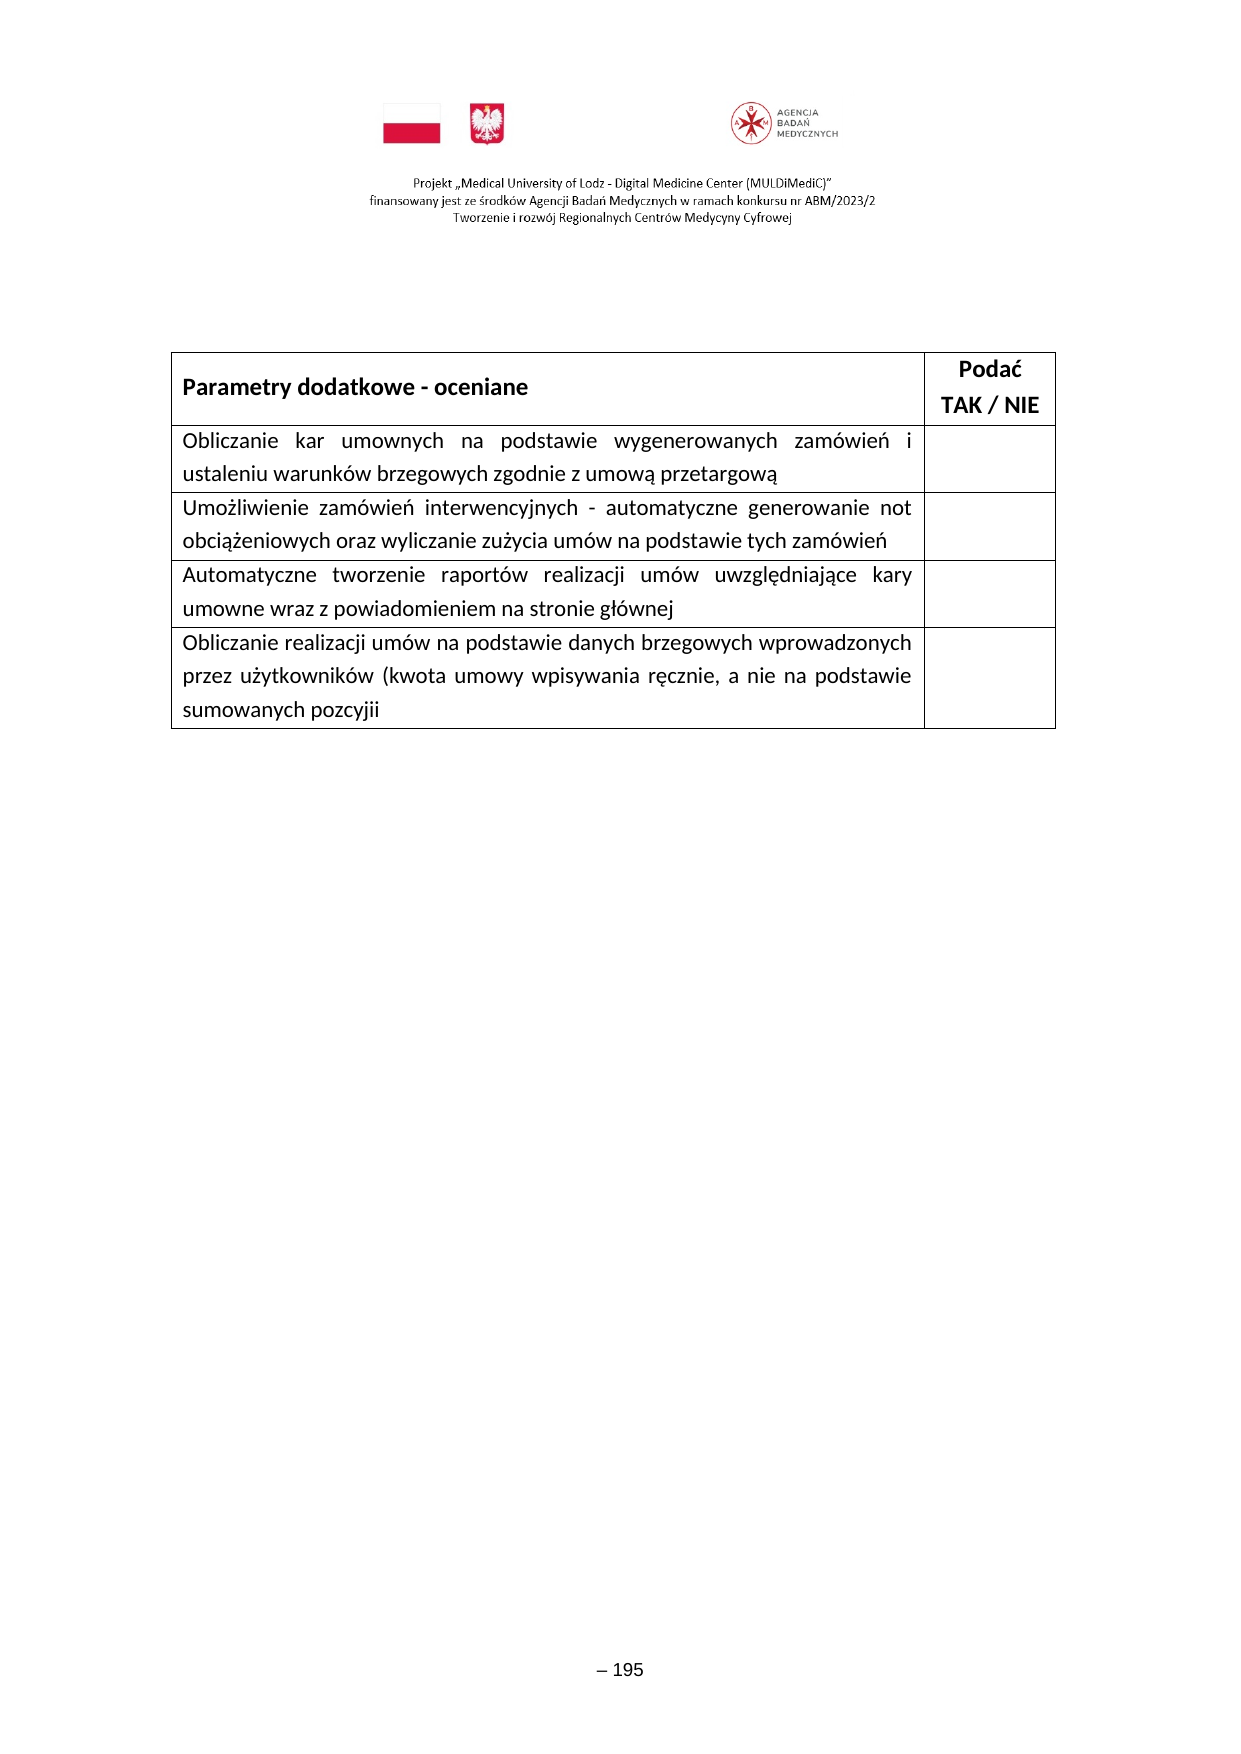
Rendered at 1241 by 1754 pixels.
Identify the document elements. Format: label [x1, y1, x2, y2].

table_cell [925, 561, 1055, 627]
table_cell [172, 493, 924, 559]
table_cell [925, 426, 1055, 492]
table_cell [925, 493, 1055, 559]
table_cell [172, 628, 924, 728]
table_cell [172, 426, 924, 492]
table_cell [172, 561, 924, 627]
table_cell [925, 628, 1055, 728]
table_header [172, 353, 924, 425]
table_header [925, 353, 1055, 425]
picture [331, 73, 910, 237]
